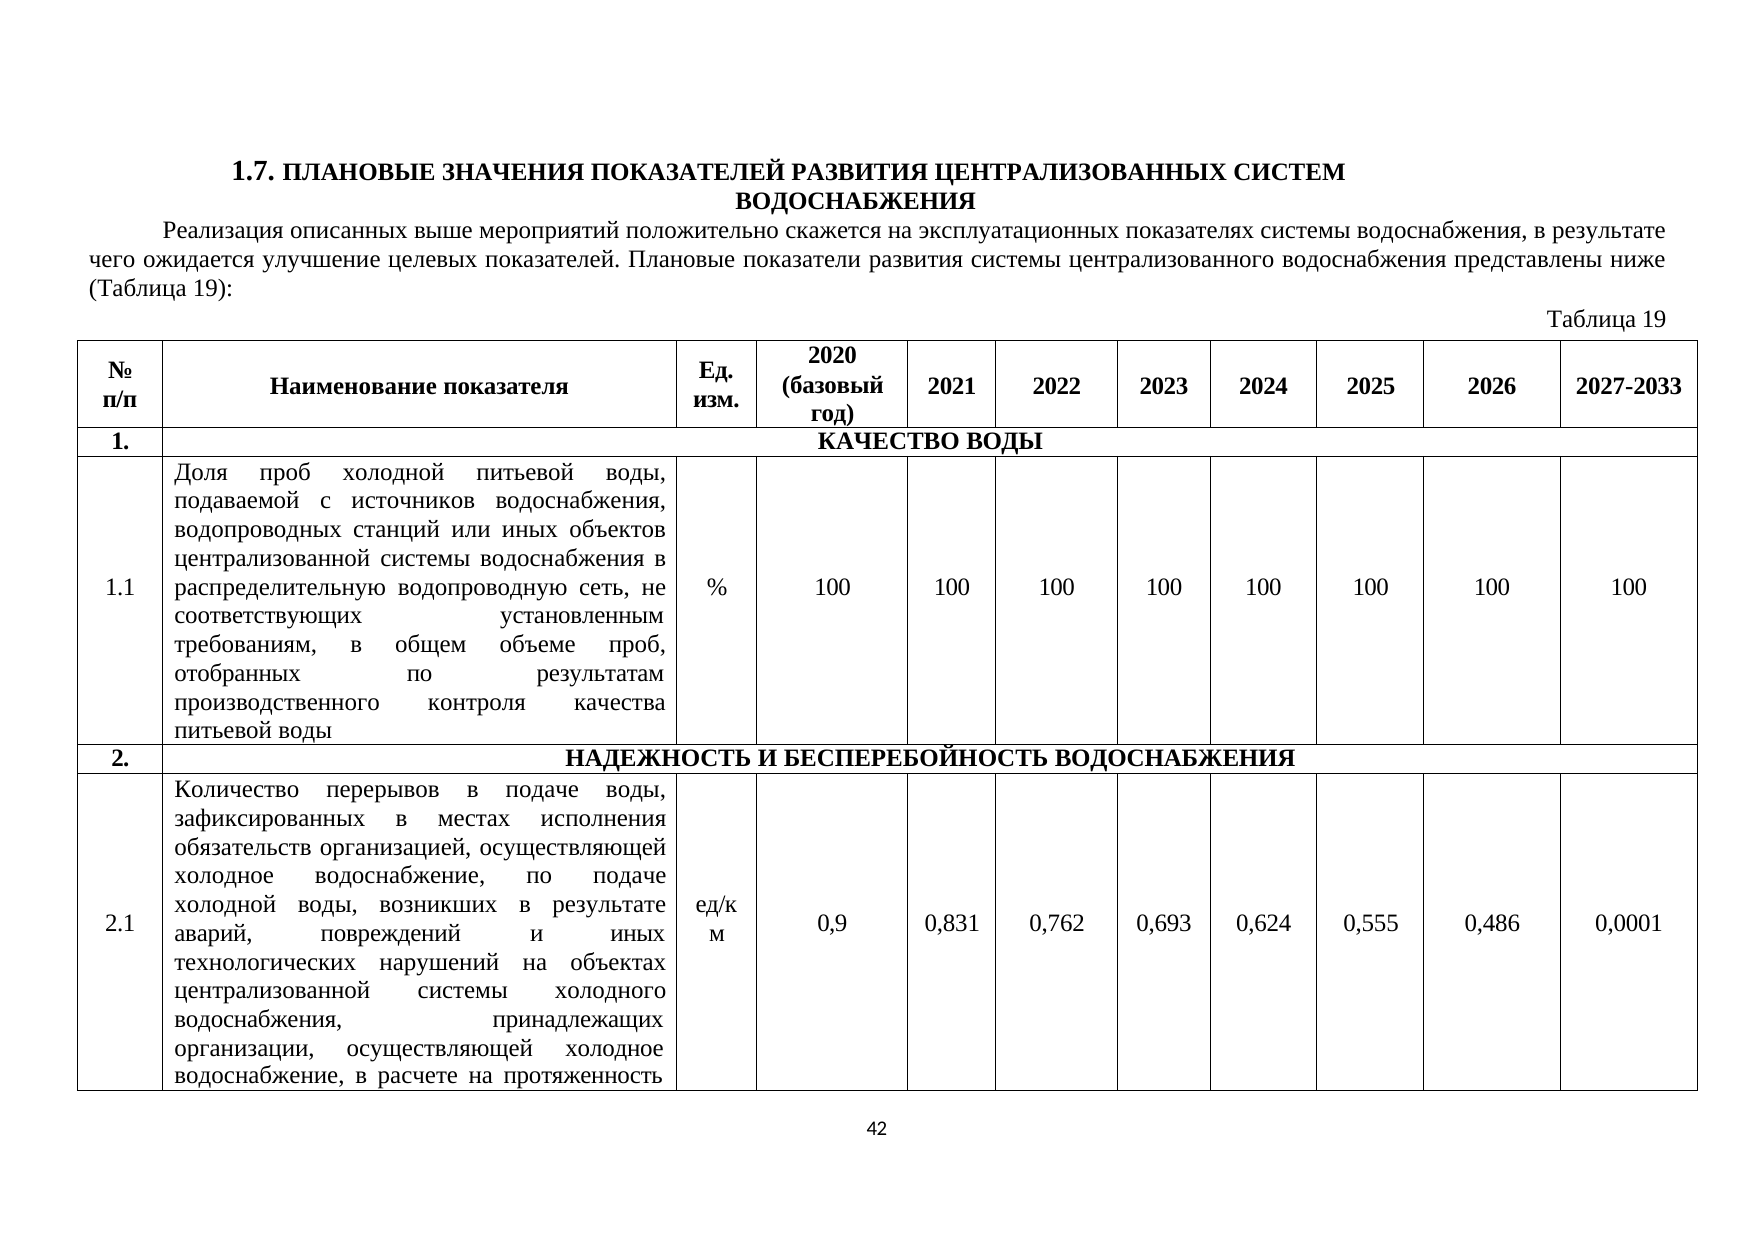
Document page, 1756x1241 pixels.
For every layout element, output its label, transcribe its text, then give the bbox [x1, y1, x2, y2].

table_cell 0,831 [908, 774, 995, 1089]
table_header 2025 [1317, 341, 1423, 427]
table_header 2022 [996, 341, 1117, 427]
table_header 2026 [1424, 341, 1560, 427]
table_cell 0,486 [1424, 774, 1560, 1089]
table_header 2024 [1211, 341, 1316, 427]
table_header № п/п [78, 341, 162, 427]
table_header Ед. изм. [677, 341, 756, 427]
table_header 2023 [1118, 341, 1210, 427]
table_cell 0,9 [757, 774, 907, 1089]
table_cell ед/к м [677, 774, 756, 1089]
table_cell 0,693 [1118, 774, 1210, 1089]
table_cell 100 [1211, 457, 1316, 744]
table_cell % [677, 457, 756, 744]
table_header 2020 (базовый год) [757, 341, 907, 427]
table_cell 2.1 [78, 774, 162, 1089]
table_cell 0,555 [1317, 774, 1423, 1089]
table_cell Доля проб холодной питьевой воды, подаваемой с источников водоснабжения, водопроводных станций или иных объектов централизованной системы водоснабжения в распределительную водопроводную сеть, не соответствующих установленным требованиям, в общем объеме проб, отобранных по результатам производственного контроля качества питьевой воды [163, 457, 676, 744]
table_cell НАДЕЖНОСТЬ И БЕСПЕРЕБОЙНОСТЬ ВОДОСНАБЖЕНИЯ [163, 745, 1697, 773]
table_cell 0,624 [1211, 774, 1316, 1089]
text Реализация описанных выше мероприятий положительно скажется на эксплуатационных показателях системы водоснабжения, в результате чего ожидается улучшение целевых показателей. Плановые показатели развития системы централизованного водоснабжения представлены ниже (Таблица 19): [89, 215, 1667, 301]
table_header 2021 [908, 341, 995, 427]
table_header Наименование показателя [163, 341, 676, 427]
text Таблица 19 [64, 301, 1667, 334]
table_cell Количество перерывов в подаче воды, зафиксированных в местах исполнения обязательств организацией, осуществляющей холодное водоснабжение, по подаче холодной воды, возникших в результате аварий, повреждений и иных технологических нарушений на объектах централизованной системы холодного водоснабжения, принадлежащих организации, осуществляющей холодное водоснабжение, в расчете на протяженность [163, 774, 676, 1089]
table_cell 100 [1561, 457, 1697, 744]
table_cell 0,762 [996, 774, 1117, 1089]
table_cell 0,0001 [1561, 774, 1697, 1089]
table_cell 1.1 [78, 457, 162, 744]
table_cell 1. [78, 428, 162, 456]
table_cell 100 [1118, 457, 1210, 744]
table_cell 2. [78, 745, 162, 773]
table_header 2027-2033 [1561, 341, 1697, 427]
table_cell 100 [1317, 457, 1423, 744]
table_cell 100 [996, 457, 1117, 744]
subtitle ПЛАНОВЫЕ ЗНАЧЕНИЯ ПОКАЗАТЕЛЕЙ РАЗВИТИЯ ЦЕНТРАЛИЗОВАННЫХ СИСТЕМ ВОДОСНАБЖЕНИЯ [231, 153, 1524, 215]
table_cell 100 [908, 457, 995, 744]
table_cell 100 [1424, 457, 1560, 744]
table_cell 100 [757, 457, 907, 744]
table_cell КАЧЕСТВО ВОДЫ [163, 428, 1697, 456]
